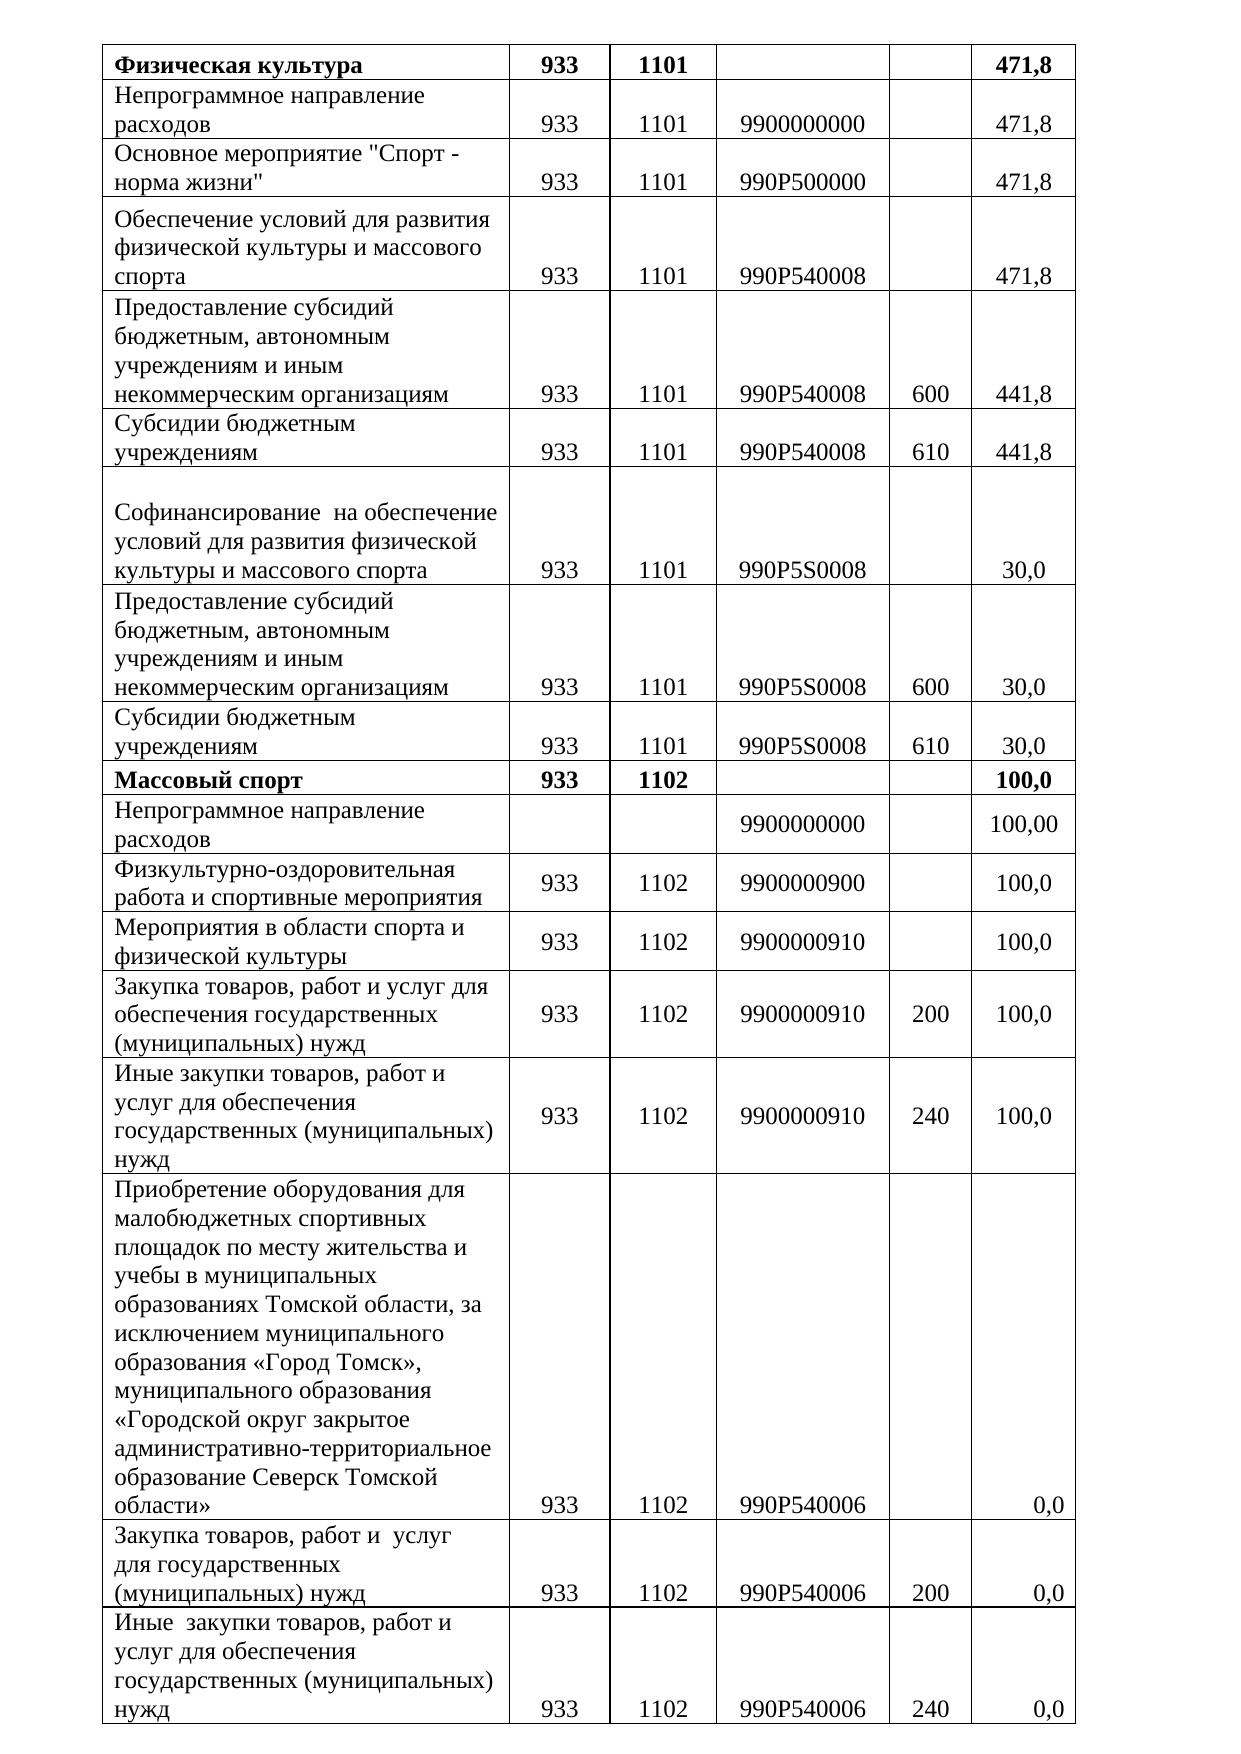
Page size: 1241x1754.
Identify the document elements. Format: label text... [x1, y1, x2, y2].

table_cell 0,0 [972, 1174, 1075, 1519]
table_cell 933 [510, 139, 609, 196]
table_cell 200 [890, 971, 971, 1057]
table_cell Предоставление субсидий бюджетным, автономным учреждениям и иным некоммерческим организациям [103, 291, 509, 407]
table_cell 990P540008 [717, 197, 889, 290]
table_cell 990P540008 [717, 291, 889, 407]
table_cell 1101 [611, 80, 716, 137]
table_cell 990Р540006 [717, 1520, 889, 1606]
table_cell Субсидии бюджетным учреждениям [103, 409, 509, 466]
table_cell 933 [510, 854, 609, 911]
table_cell 471,8 [972, 139, 1075, 196]
table_cell 1101 [611, 702, 716, 759]
table_cell 1101 [611, 467, 716, 583]
table_cell 30,0 [972, 585, 1075, 701]
table_cell 990P5S0008 [717, 467, 889, 583]
table_cell 240 [890, 1058, 971, 1173]
table_cell 1101 [611, 585, 716, 701]
table_cell Массовый спорт [103, 761, 509, 794]
table_cell 441,8 [972, 291, 1075, 407]
table_cell 100,0 [972, 1058, 1075, 1173]
table_cell 9900000000 [717, 795, 889, 853]
table_cell 471,8 [972, 80, 1075, 137]
table_cell Софинансирование на обеспечение условий для развития физической культуры и массового спорта [103, 467, 509, 583]
table_cell 990P540008 [717, 409, 889, 466]
table_cell 1102 [611, 971, 716, 1057]
table_cell 100,0 [972, 912, 1075, 970]
table_cell 240 [890, 1608, 971, 1722]
table_cell Субсидии бюджетным учреждениям [103, 702, 509, 759]
table_cell 1102 [611, 1058, 716, 1173]
table_cell Физкультурно-оздоровительная работа и спортивные мероприятия [103, 854, 509, 911]
table_cell [890, 45, 971, 79]
table_cell 1101 [611, 45, 716, 79]
table_cell [890, 912, 971, 970]
table_cell Закупка товаров, работ и услуг для обеспечения государственных (муниципальных) нужд [103, 971, 509, 1057]
table_cell 933 [510, 912, 609, 970]
table_cell Мероприятия в области спорта и физической культуры [103, 912, 509, 970]
table_cell [890, 854, 971, 911]
table_cell [717, 761, 889, 794]
table_cell 1102 [611, 854, 716, 911]
table_cell 9900000910 [717, 912, 889, 970]
table_cell 100,0 [972, 971, 1075, 1057]
table_cell 1102 [611, 1174, 716, 1519]
table_cell 933 [510, 409, 609, 466]
table_cell 441,8 [972, 409, 1075, 466]
table_cell [890, 139, 971, 196]
table_cell 933 [510, 1608, 609, 1722]
table_cell 30,0 [972, 467, 1075, 583]
table_cell 100,00 [972, 795, 1075, 853]
table_cell 610 [890, 409, 971, 466]
table_cell [890, 197, 971, 290]
table_cell 9900000910 [717, 971, 889, 1057]
table_cell 933 [510, 702, 609, 759]
table_cell 933 [510, 971, 609, 1057]
table_cell 100,0 [972, 761, 1075, 794]
table_cell 990P500000 [717, 139, 889, 196]
table_cell [890, 80, 971, 137]
table_cell Непрограммное направление расходов [103, 80, 509, 137]
table_cell 610 [890, 702, 971, 759]
table_cell Приобретение оборудования для малобюджетных спортивных площадок по месту жительства и учебы в муниципальных образованиях Томской области, за исключением муниципального образования «Город Томск», муниципального образования «Городской округ закрытое административно-территориальное образование Северск Томской области» [103, 1174, 509, 1519]
table_cell 933 [510, 1174, 609, 1519]
table_cell 933 [510, 761, 609, 794]
table_cell [510, 795, 609, 853]
table_cell 990P5S0008 [717, 702, 889, 759]
table_cell 600 [890, 585, 971, 701]
table_cell 933 [510, 197, 609, 290]
table_cell 933 [510, 1520, 609, 1606]
table_cell 471,8 [972, 45, 1075, 79]
table_cell 30,0 [972, 702, 1075, 759]
table_cell 9900000910 [717, 1058, 889, 1173]
table_cell Обеспечение условий для развития физической культуры и массового спорта [103, 197, 509, 290]
table_cell 100,0 [972, 854, 1075, 911]
table_cell 1101 [611, 409, 716, 466]
table_cell [890, 761, 971, 794]
table_cell 990Р540006 [717, 1174, 889, 1519]
table_cell Непрограммное направление расходов [103, 795, 509, 853]
table_cell Основное мероприятие "Спорт - норма жизни" [103, 139, 509, 196]
table_cell 933 [510, 467, 609, 583]
table_cell Физическая культура [103, 45, 509, 79]
table_cell 990P5S0008 [717, 585, 889, 701]
table_cell 0,0 [972, 1520, 1075, 1606]
table_cell [611, 795, 716, 853]
table_cell Предоставление субсидий бюджетным, автономным учреждениям и иным некоммерческим организациям [103, 585, 509, 701]
table_cell [890, 1174, 971, 1519]
table_cell 1101 [611, 291, 716, 407]
table_cell 200 [890, 1520, 971, 1606]
table_cell 471,8 [972, 197, 1075, 290]
table_cell 9900000000 [717, 80, 889, 137]
table_cell 1101 [611, 197, 716, 290]
table_cell [890, 467, 971, 583]
table_cell 1102 [611, 912, 716, 970]
table_cell 1102 [611, 761, 716, 794]
table_cell [717, 45, 889, 79]
table_cell Иные закупки товаров, работ и услуг для обеспечения государственных (муниципальных) нужд [103, 1608, 509, 1722]
table_cell Иные закупки товаров, работ и услуг для обеспечения государственных (муниципальных) нужд [103, 1058, 509, 1173]
table_cell [890, 795, 971, 853]
table_cell 933 [510, 1058, 609, 1173]
table_cell Закупка товаров, работ и услуг для государственных (муниципальных) нужд [103, 1520, 509, 1606]
table_cell 933 [510, 291, 609, 407]
table_cell 0,0 [972, 1608, 1075, 1722]
table_cell 933 [510, 585, 609, 701]
table_cell 1101 [611, 139, 716, 196]
table_cell 933 [510, 45, 609, 79]
table_cell 1102 [611, 1520, 716, 1606]
table_cell 9900000900 [717, 854, 889, 911]
table_cell 990Р540006 [717, 1608, 889, 1722]
table_cell 600 [890, 291, 971, 407]
table_cell 933 [510, 80, 609, 137]
table_cell 1102 [611, 1608, 716, 1722]
